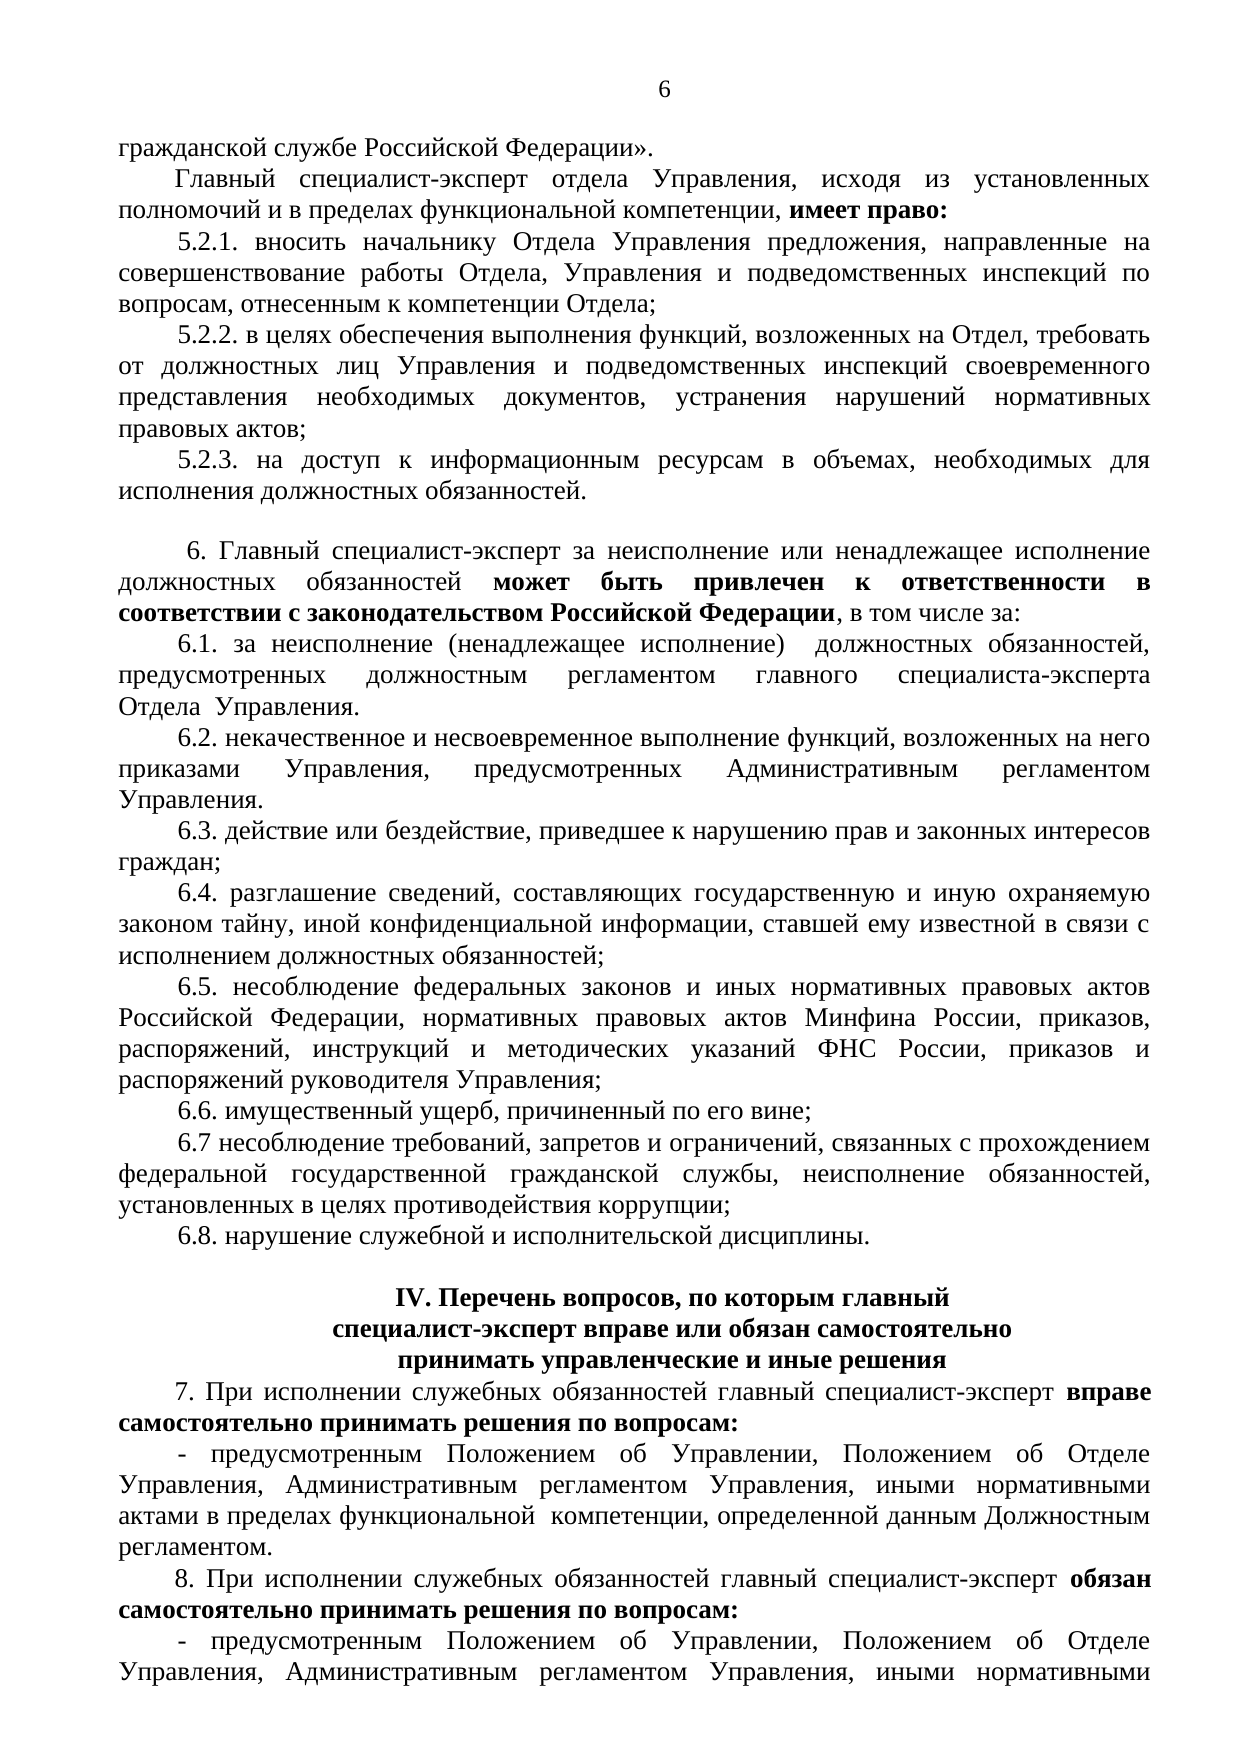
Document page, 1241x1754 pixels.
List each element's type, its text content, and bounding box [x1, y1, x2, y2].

text 5.2.3. на доступ к информационным ресурсам в объемах, необходимых для исполнения должностных обязанностей. [118, 443, 1152, 505]
text 6. Главный специалист-эксперт за неисполнение или ненадлежащее исполнение должностных обязанностей может быть привлечен к ответственности в соответствии с законодательством Российской Федерации, в том числе за: [118, 534, 1152, 627]
text 6.2. некачественное и несвоевременное выполнение функций, возложенных на него приказами Управления, предусмотренных Административным регламентом Управления. [118, 721, 1152, 814]
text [118, 1437, 1152, 1562]
text 5.2.1. вносить начальнику Отдела Управления предложения, направленные на совершенствование работы Отдела, Управления и подведомственных инспекций по вопросам, отнесенным к компетенции Отдела; [118, 225, 1152, 318]
text 6.1. за неисполнение (ненадлежащее исполнение) должностных обязанностей, предусмотренных должностным регламентом главного специалиста-эксперта Отдела Управления. [118, 627, 1152, 721]
text 8. При исполнении служебных обязанностей главный специалист-эксперт обязан самостоятельно принимать решения по вопросам: [118, 1562, 1152, 1624]
text 7. При исполнении служебных обязанностей главный специалист-эксперт вправе самостоятельно принимать решения по вопросам: [118, 1375, 1152, 1437]
text 6.5. несоблюдение федеральных законов и иных нормативных правовых актов Российской Федерации, нормативных правовых актов Минфина России, приказов, распоряжений, инструкций и методических указаний ФНС России, приказов и распоряжений руководителя Управления; [118, 970, 1152, 1094]
text 5.2.2. в целях обеспечения выполнения функций, возложенных на Отдел, требовать от должностных лиц Управления и подведомственных инспекций своевременного представления необходимых документов, устранения нарушений нормативных правовых актов; [118, 318, 1152, 443]
text 6.6. имущественный ущерб, причиненный по его вине; [118, 1094, 1152, 1126]
text Главный специалист-эксперт отдела Управления, исходя из установленных полномочий и в пределах функциональной компетенции, имеет право: [118, 162, 1152, 225]
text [118, 1624, 1152, 1686]
text 6.4. разглашение сведений, составляющих государственную и иную охраняемую законом тайну, иной конфиденциальной информации, ставшей ему известной в связи с исполнением должностных обязанностей; [118, 876, 1152, 970]
text специалист-эксперт вправе или обязан самостоятельно [118, 1312, 1152, 1344]
text принимать управленческие и иные решения [118, 1344, 1152, 1375]
text 6.8. нарушение служебной и исполнительской дисциплины. [118, 1219, 1152, 1250]
text 6.7 несоблюдение требований, запретов и ограничений, связанных с прохождением федеральной государственной гражданской службы, неисполнение обязанностей, установленных в целях противодействия коррупции; [118, 1126, 1152, 1219]
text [118, 131, 1152, 162]
text 6.3. действие или бездействие, приведшее к нарушению прав и законных интересов граждан; [118, 814, 1152, 876]
text IV. Перечень вопросов, по которым главный [118, 1281, 1152, 1312]
